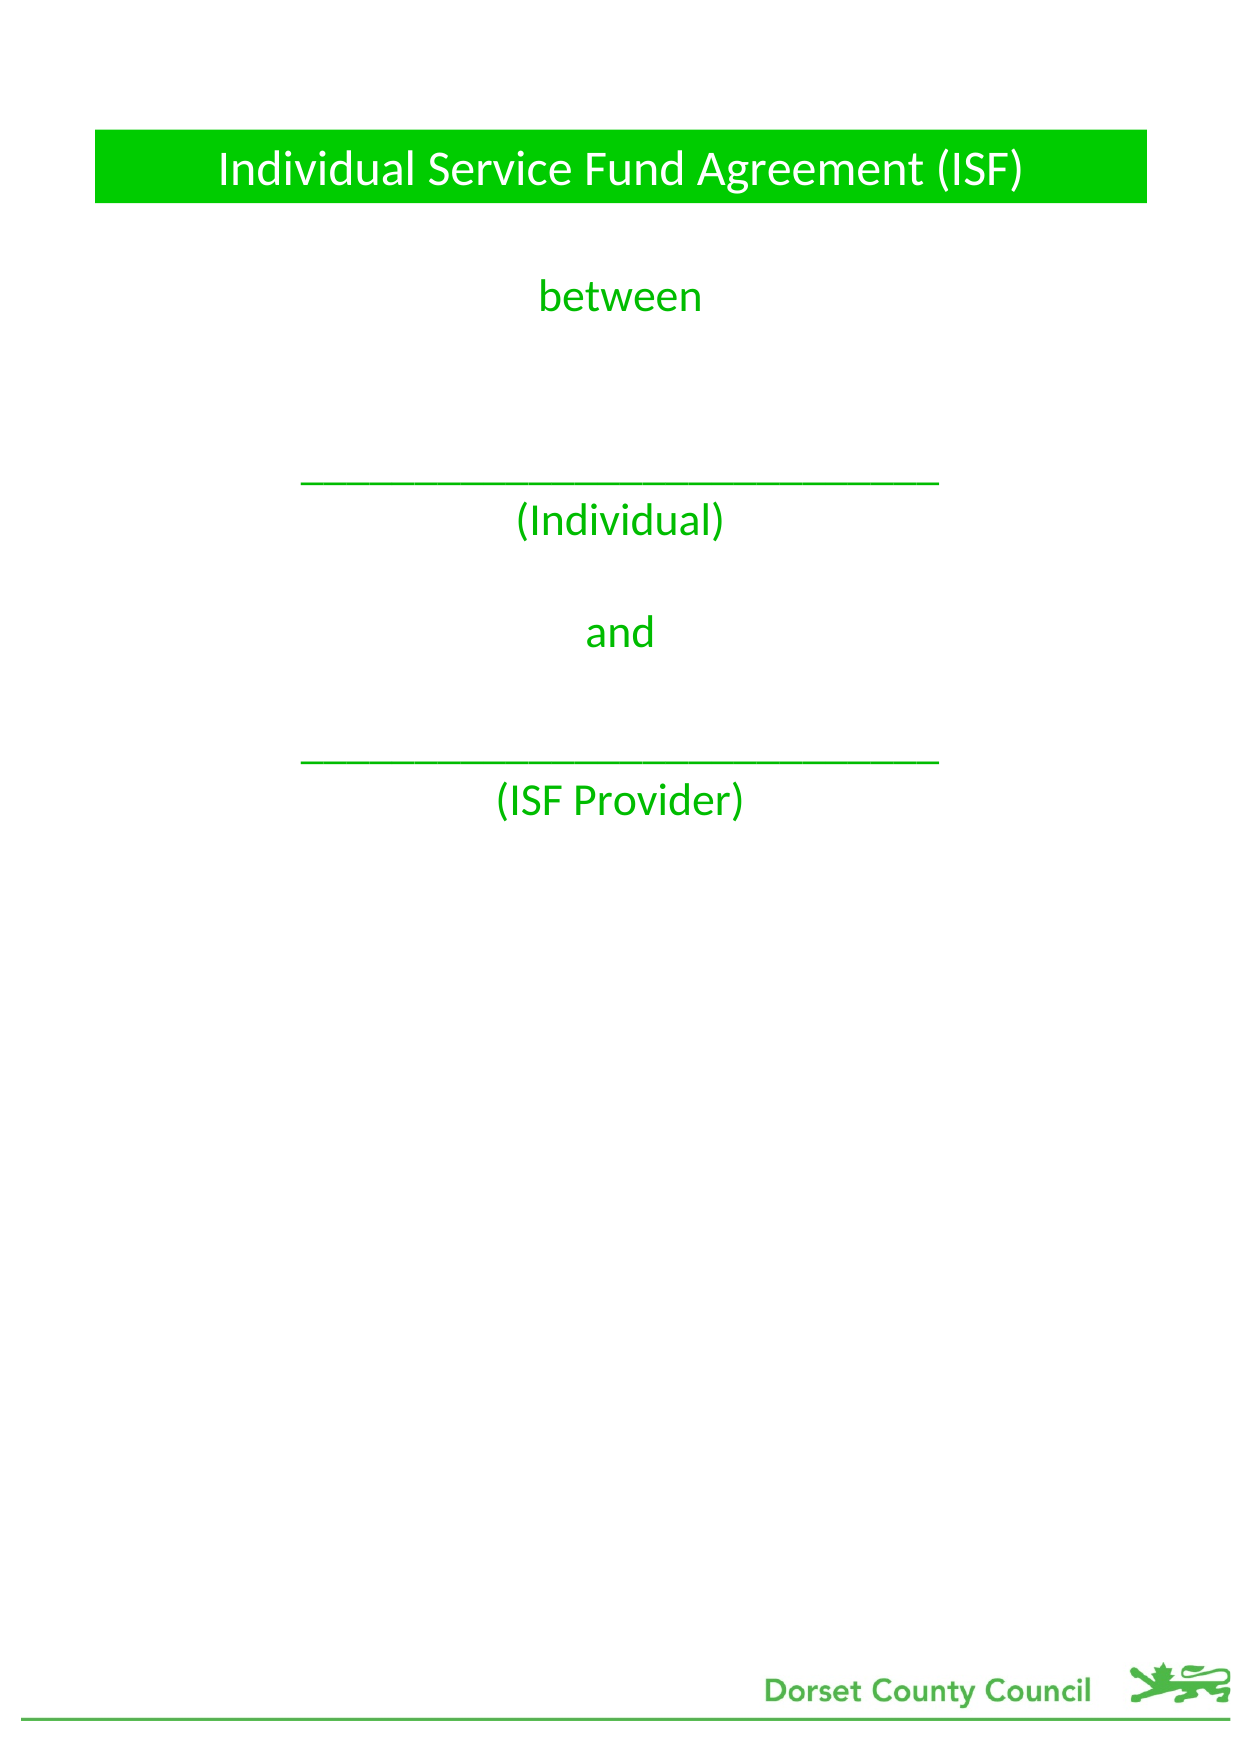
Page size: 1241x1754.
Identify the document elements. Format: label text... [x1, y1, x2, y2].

picture [21, 1662, 1231, 1721]
text (Individual) [150, 491, 1090, 547]
text (ISF Provider) [150, 770, 1090, 826]
text ____________________________ [150, 435, 1090, 491]
text and [150, 603, 1090, 658]
text between [150, 267, 1090, 323]
text ____________________________ [150, 714, 1090, 770]
